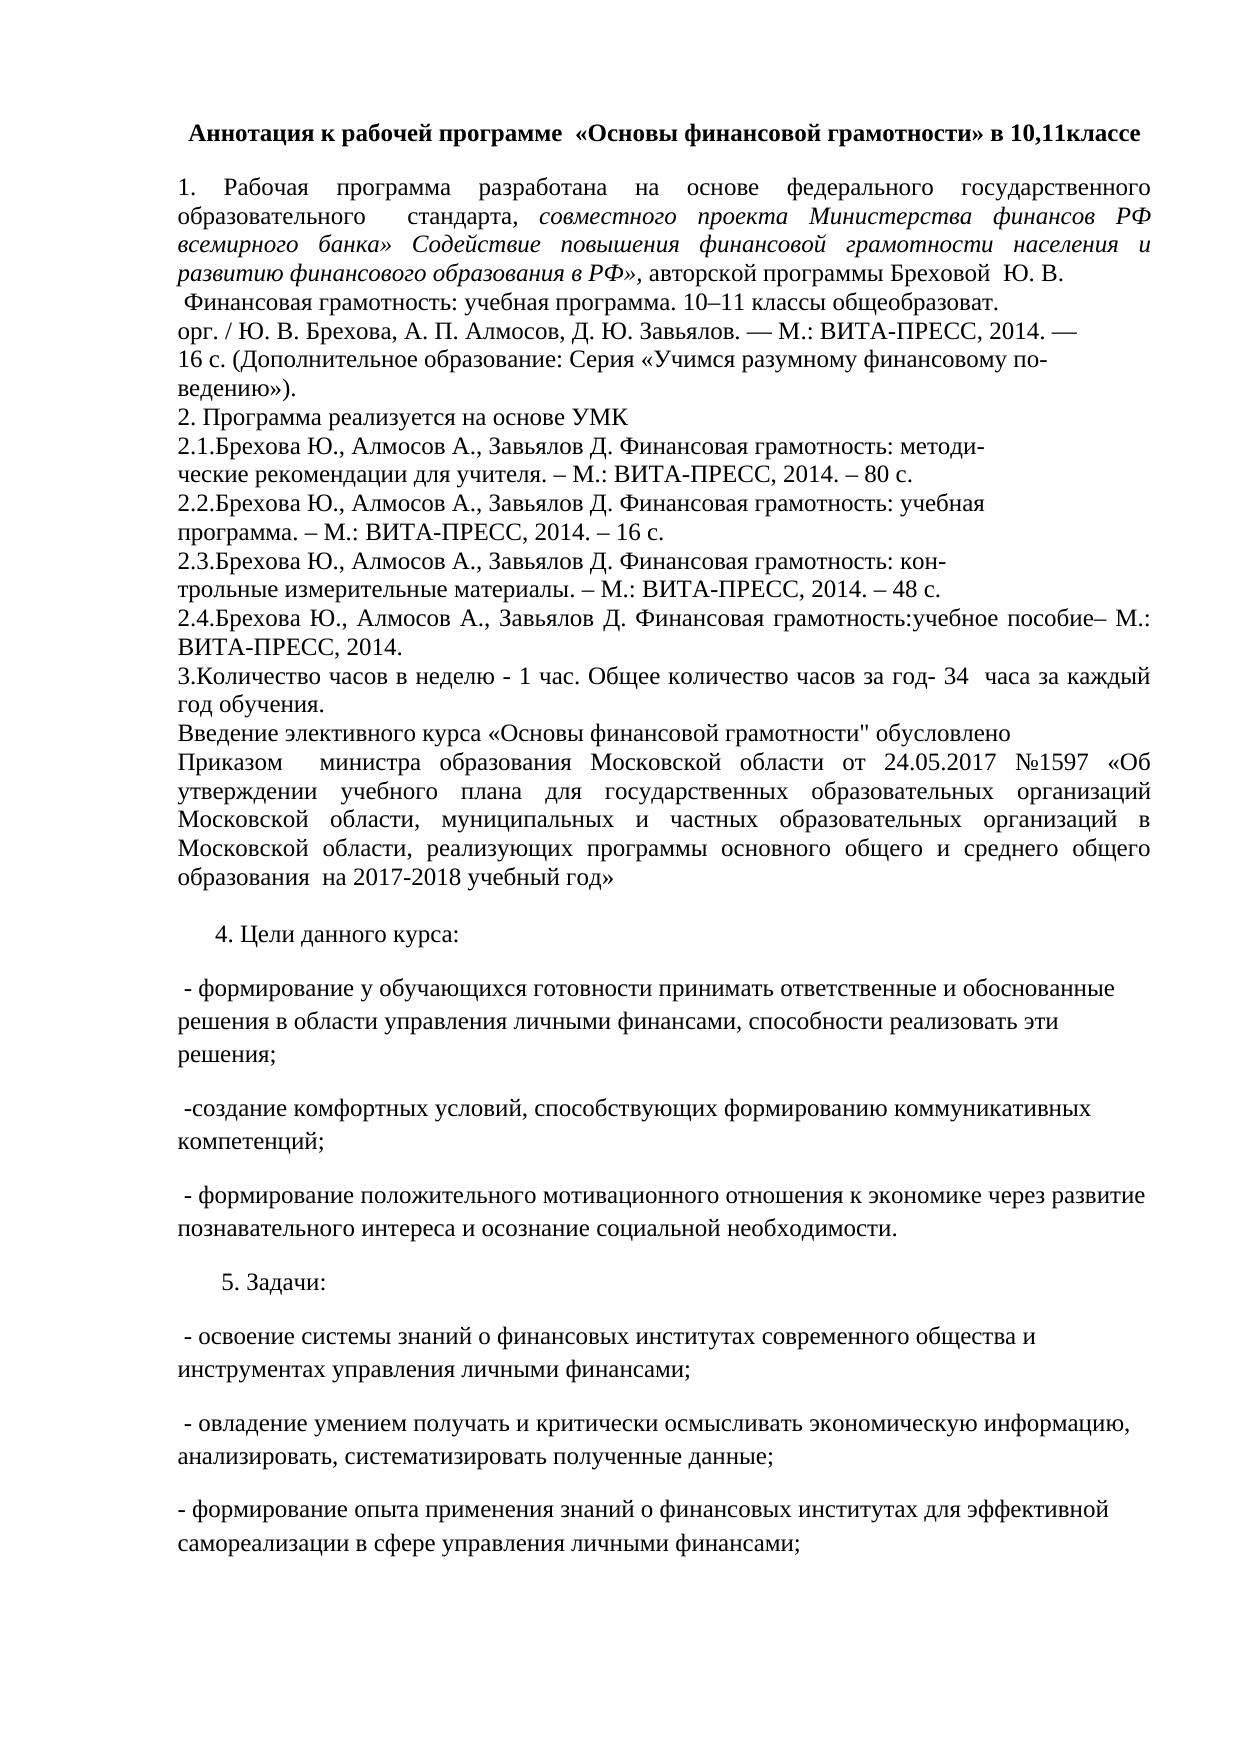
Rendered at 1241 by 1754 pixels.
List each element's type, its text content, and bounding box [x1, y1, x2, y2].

text 4. Цели данного курса: [177, 919, 1152, 948]
text ческие рекомендации для учителя. – М.: ВИТА-ПРЕСС, 2014. – 80 с. [177, 459, 1152, 488]
text - формирование у обучающихся готовности принимать ответственные и обоснованные решения в области управления личными финансами, способности реализовать эти решения; [177, 973, 1152, 1068]
text - формирование опыта применения знаний о финансовых институтах для эффективной самореализации в сфере управления личными финансами; [177, 1494, 1152, 1556]
text 2.1.Брехова Ю., Алмосов А., Завьялов Д. Финансовая грамотность: методи- [177, 431, 1152, 459]
text 16 с. (Дополнительное образование: Серия «Учимся разумному финансовому по- [177, 344, 1152, 373]
text Финансовая грамотность: учебная программа. 10–11 классы общеобразоват. [177, 287, 1152, 316]
text 5. Задачи: [177, 1267, 1152, 1296]
text трольные измерительные материалы. – М.: ВИТА-ПРЕСС, 2014. – 48 с. [177, 574, 1152, 603]
text орг. / Ю. В. Брехова, А. П. Алмосов, Д. Ю. Завьялов. — М.: ВИТА-ПРЕСС, 2014. — [177, 316, 1152, 344]
text - формирование положительного мотивационного отношения к экономике через развитие познавательного интереса и осознание социальной необходимости. [177, 1180, 1152, 1242]
text программа. – М.: ВИТА-ПРЕСС, 2014. – 16 с. [177, 517, 1152, 546]
text 1. Рабочая программа разработана на основе федерального государственного образовательного стандарта, совместного проекта Министерства финансов РФ всемирного банка» Содействие повышения финансовой грамотности населения и развитию финансового образования в РФ», авторской программы Бреховой Ю. В. [177, 172, 1152, 287]
text Приказом министра образования Московской области от 24.05.2017 №1597 «Об утверждении учебного плана для государственных образовательных организаций Московской области, муниципальных и частных образовательных организаций в Московской области, реализующих программы основного общего и среднего общего образования на 2017-2018 учебный год» [177, 747, 1152, 891]
text 3.Количество часов в неделю - 1 час. Общее количество часов за год- 34 часа за каждый год обучения. [177, 661, 1152, 718]
text - овладение умением получать и критически осмысливать экономическую информацию, анализировать, систематизировать полученные данные; [177, 1408, 1152, 1469]
text -создание комфортных условий, способствующих формированию коммуникативных компетенций; [177, 1093, 1152, 1155]
text - освоение системы знаний о финансовых институтах современного общества и инструментах управления личными финансами; [177, 1321, 1152, 1383]
text 2.2.Брехова Ю., Алмосов А., Завьялов Д. Финансовая грамотность: учебная [177, 488, 1152, 517]
text 2.3.Брехова Ю., Алмосов А., Завьялов Д. Финансовая грамотность: кон- [177, 546, 1152, 574]
text Аннотация к рабочей программе «Основы финансовой грамотности» в 10,11классе [177, 118, 1152, 147]
text 2.4.Брехова Ю., Алмосов А., Завьялов Д. Финансовая грамотность:учебное пособие– М.: ВИТА-ПРЕСС, 2014. [177, 603, 1152, 661]
text 2. Программа реализуется на основе УМК [177, 402, 1152, 431]
text Введение элективного курса «Основы финансовой грамотности" обусловлено [177, 718, 1152, 747]
text ведению»). [177, 373, 1152, 402]
